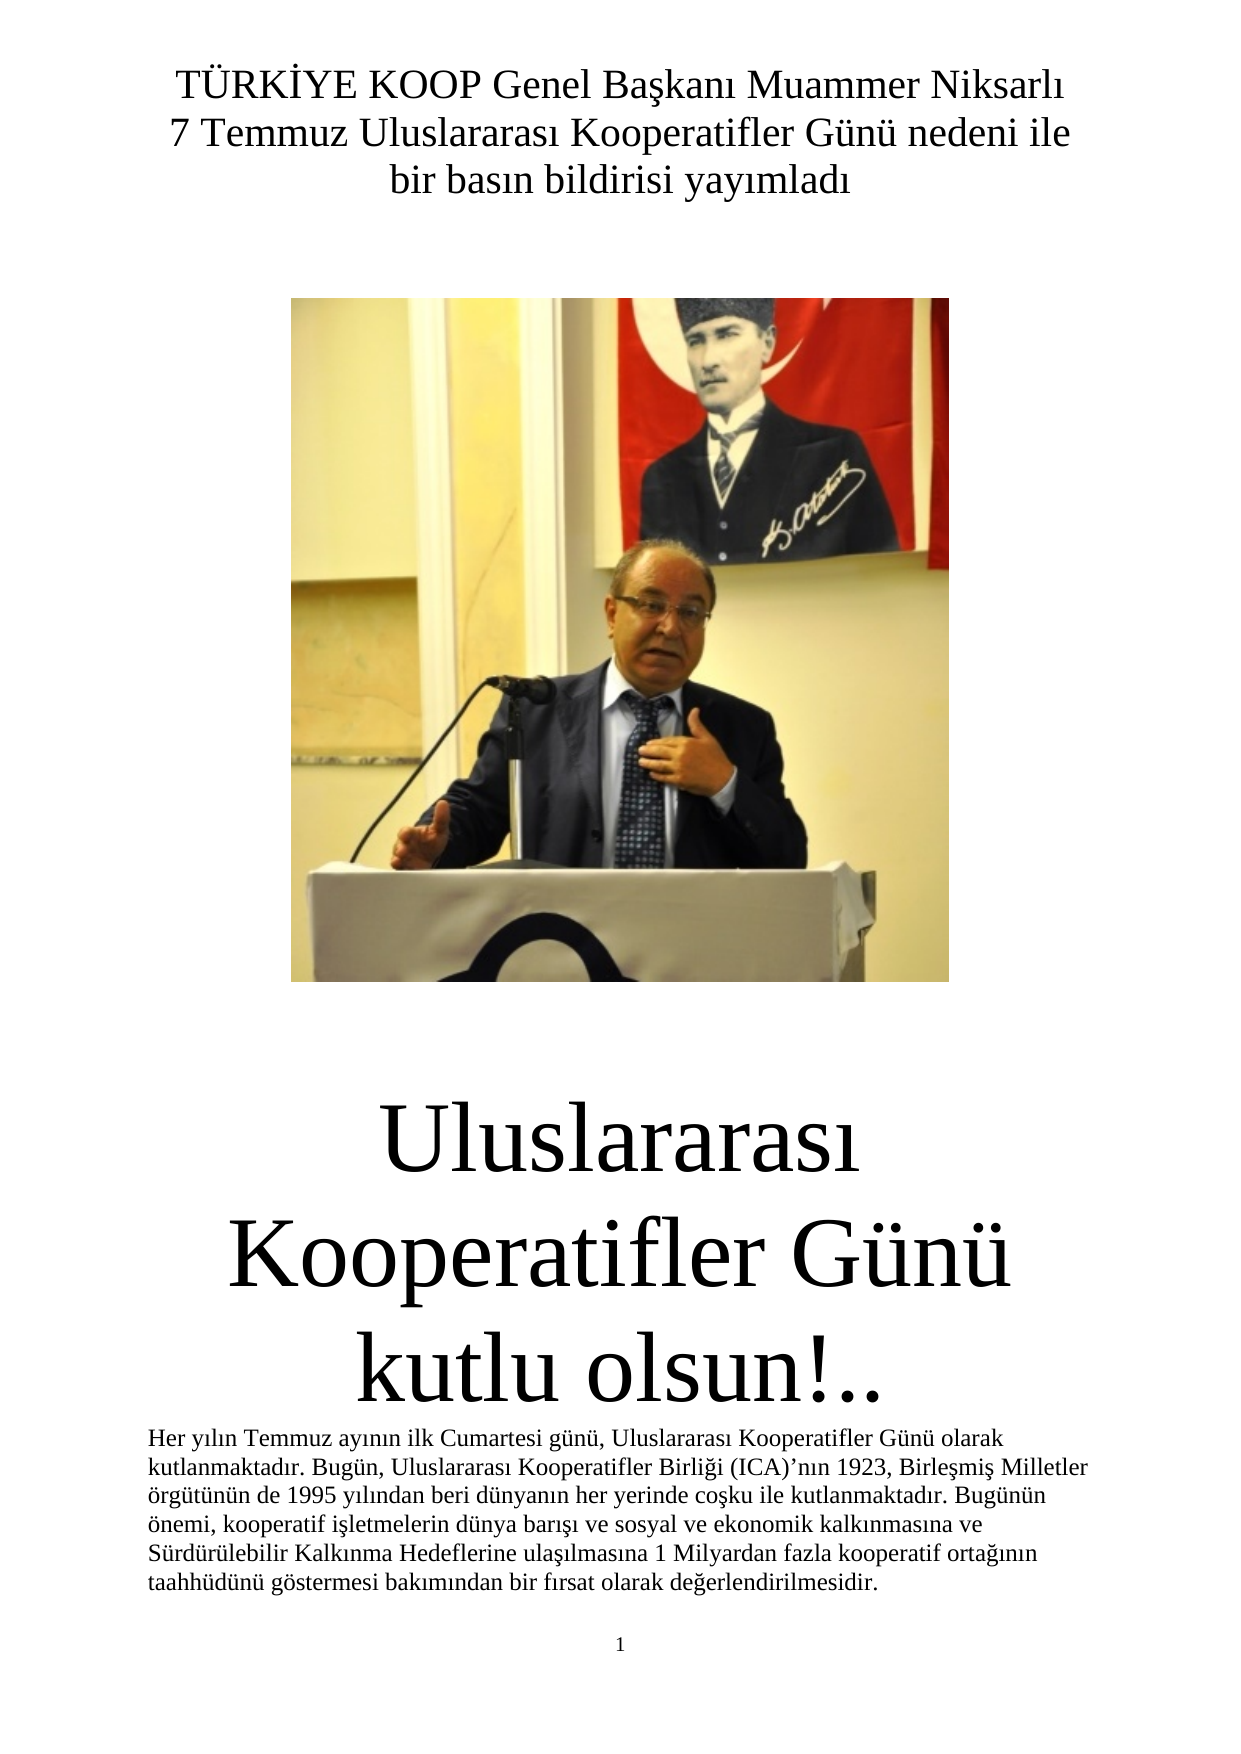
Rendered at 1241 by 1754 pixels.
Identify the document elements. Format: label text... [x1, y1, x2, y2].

text 7 Temmuz Uluslararası Kooperatifler Günü nedeni ile bir basın bildirisi yayımladı [148, 107, 1093, 203]
text Her yılın Temmuz ayının ilk Cumartesi günü, Uluslararası Kooperatifler Günü olarak kutlanmaktadır. Bugün, Uluslararası Kooperatifler Birliği (ICA)’nın 1923, Birleşmiş Milletler örgütünün de 1995 yılından beri dünyanın her yerinde coşku ile kutlanmaktadır. Bugünün önemi, kooperatif işletmelerin dünya barışı ve sosyal ve ekonomik kalkınmasına ve Sürdürülebilir Kalkınma Hedeflerine ulaşılmasına 1 Milyardan fazla kooperatif ortağının taahhüdünü göstermesi bakımından bir fırsat olarak değerlendirilmesidir. [148, 1423, 1093, 1595]
text Uluslararası Kooperatifler Günü kutlu olsun!.. [148, 1078, 1093, 1423]
text TÜRKİYE KOOP Genel Başkanı Muammer Niksarlı [148, 59, 1093, 107]
picture [291, 298, 949, 982]
